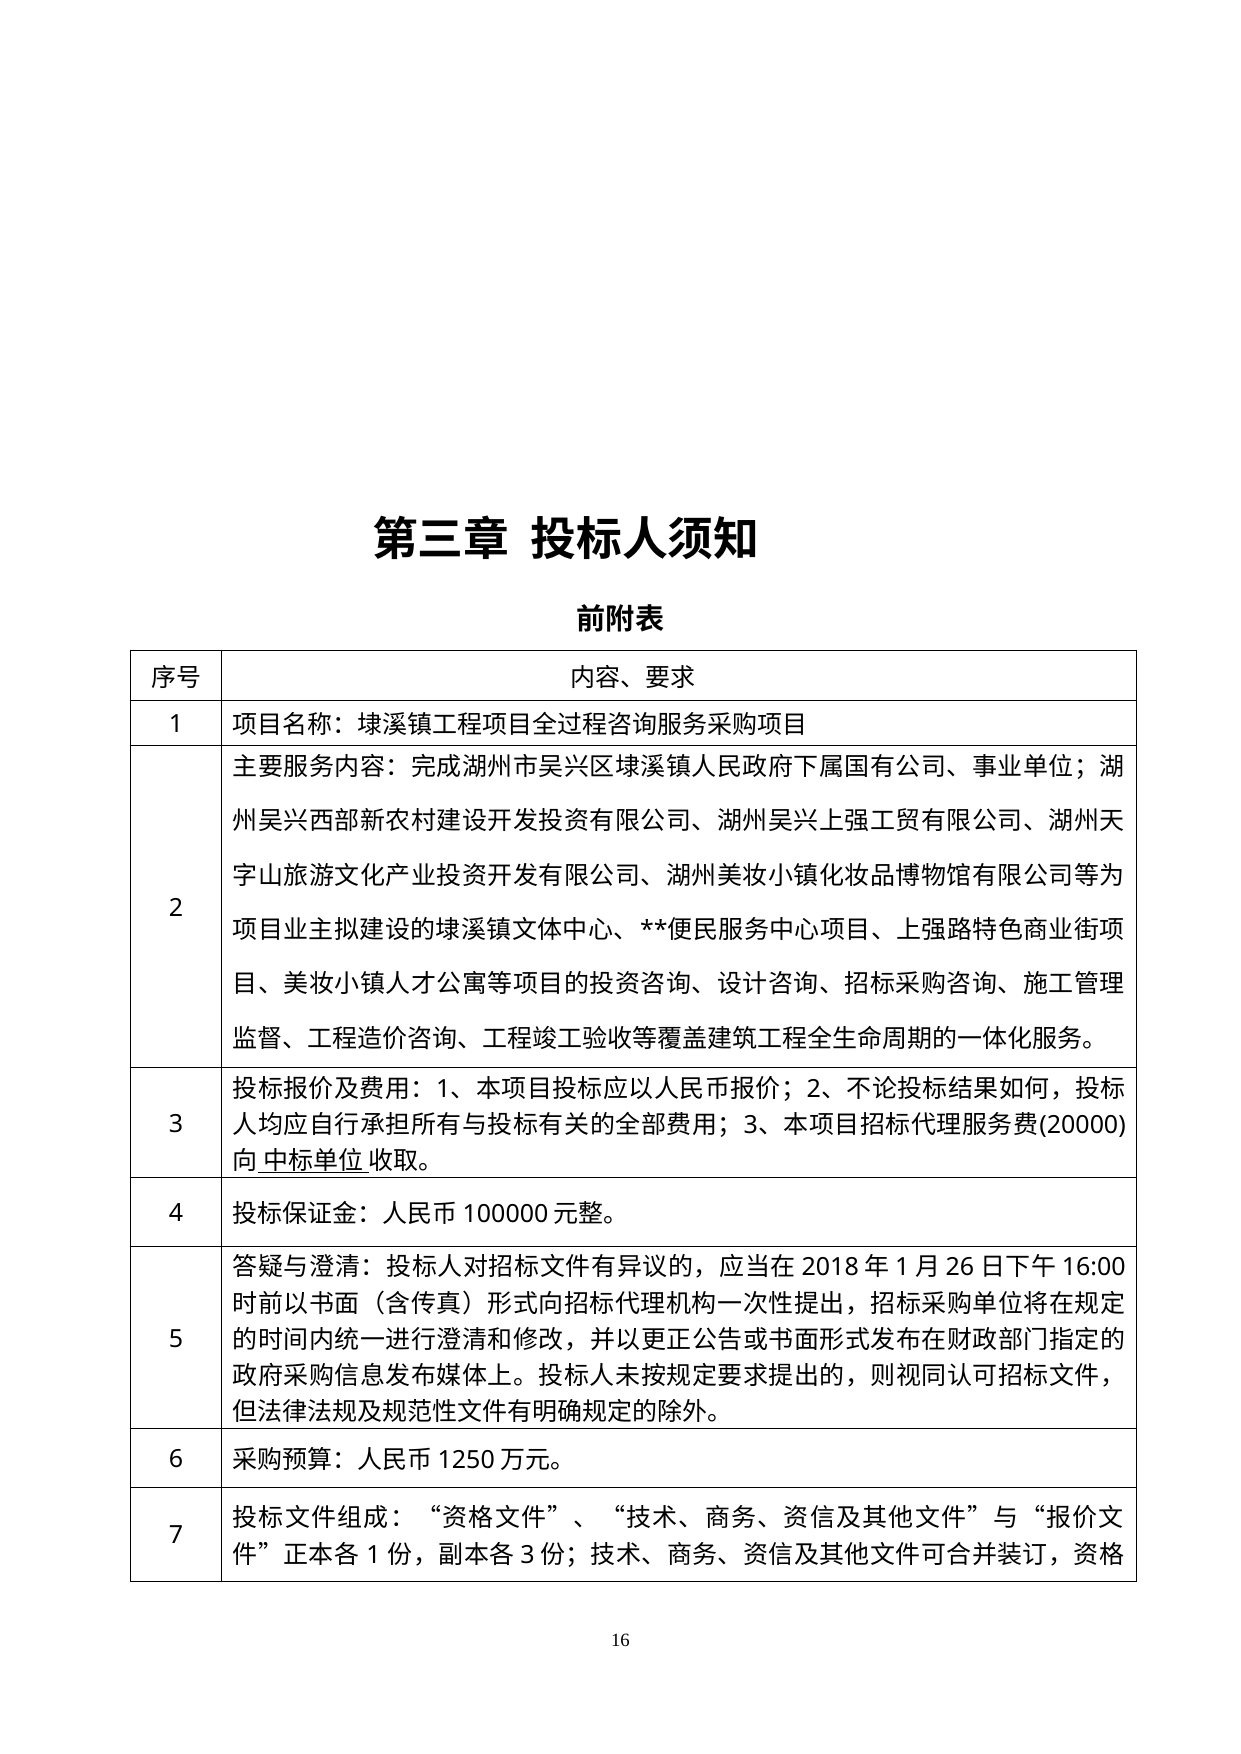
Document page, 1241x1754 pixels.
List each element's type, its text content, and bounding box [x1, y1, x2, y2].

table_cell 4 [131, 1178, 221, 1246]
table_cell 投标保证金：人民币100000元整。 [222, 1178, 1136, 1246]
table_cell 3 [131, 1068, 221, 1177]
table_header 内容、要求 [222, 651, 1136, 700]
table_cell 答疑与澄清：投标人对招标文件有异议的，应当在2018年1月26日下午16:00时前以书面（含传真）形式向招标代理机构一次性提出，招标采购单位将在规定的时间内统一进行澄清和修改，并以更正公告或书面形式发布在财政部门指定的政府采购信息发布媒体上。投标人未按规定要求提出的，则视同认可招标文件，但法律法规及规范性文件有明确规定的除外。 [222, 1247, 1136, 1428]
table_cell 主要服务内容：完成湖州市吴兴区埭溪镇人民政府下属国有公司、事业单位；湖州吴兴西部新农村建设开发投资有限公司、湖州吴兴上强工贸有限公司、湖州天字山旅游文化产业投资开发有限公司、湖州美妆小镇化妆品博物馆有限公司等为项目业主拟建设的埭溪镇文体中心、**便民服务中心项目、上强路特色商业街项目、美妆小镇人才公寓等项目的投资咨询、设计咨询、招标采购咨询、施工管理监督、工程造价咨询、工程竣工验收等覆盖建筑工程全生命周期的一体化服务。 [222, 746, 1136, 1067]
table_cell 5 [131, 1247, 221, 1428]
text 第三章 投标人须知 [142, 487, 1098, 584]
table_cell 2 [131, 746, 221, 1067]
table_header 序号 [131, 651, 221, 700]
table_cell 采购预算：人民币1250万元。 [222, 1429, 1136, 1487]
table_cell 项目名称：埭溪镇工程项目全过程咨询服务采购项目 [222, 701, 1136, 745]
table_cell 6 [131, 1429, 221, 1487]
table_cell 7 [131, 1488, 221, 1581]
text 前附表 [142, 584, 1098, 649]
table_cell 1 [131, 701, 221, 745]
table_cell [222, 1488, 1136, 1581]
table_cell 投标报价及费用：1、本项目投标应以人民币报价；2、不论投标结果如何，投标人均应自行承担所有与投标有关的全部费用；3、本项目招标代理服务费(20000)向 中标单位 收取。 [222, 1068, 1136, 1177]
